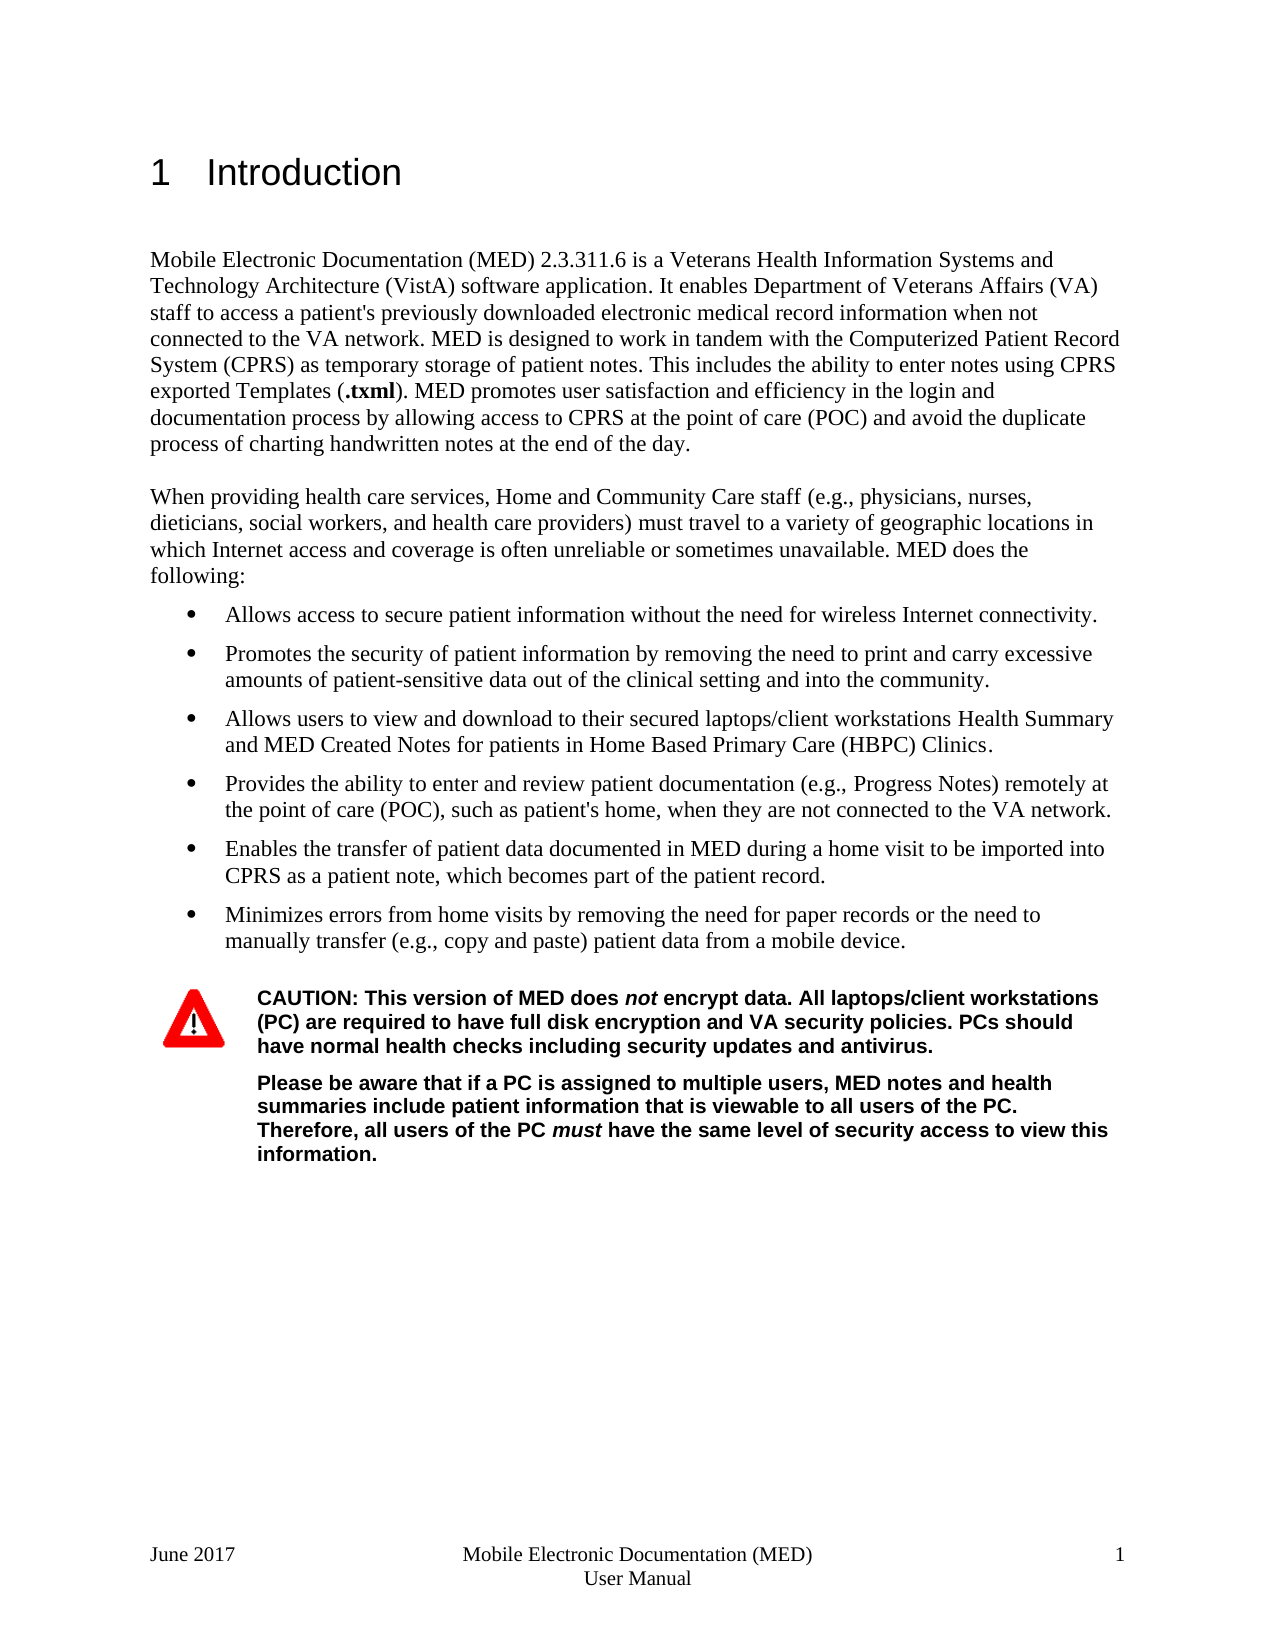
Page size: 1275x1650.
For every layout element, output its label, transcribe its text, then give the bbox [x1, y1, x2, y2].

list Allows access to secure patient information without the need for wireless Internet connectivity. [187, 601, 1125, 627]
text Mobile Electronic Documentation (MED) 2.3.311.6 is a Veterans Health Information Systems and Technology Architecture (VistA) software application. It enables Department of Veterans Affairs (VA) staff to access a patient's previously downloaded electronic medical record information when not connected to the VA network. MED is designed to work in tandem with the Computerized Patient Record System (CPRS) as temporary storage of patient notes. This includes the ability to enter notes using CPRS exported Templates (.txml). MED promotes user satisfaction and efficiency in the login and documentation process by allowing access to CPRS at the point of care (POC) and avoid the duplicate process of charting handwritten notes at the end of the day. [150, 246, 1125, 457]
list Allows users to view and download to their secured laptops/client workstations Health Summary and MED Created Notes for patients in Home Based Primary Care (HBPC) Clinics. [187, 705, 1125, 758]
picture [161, 986, 229, 1054]
list Provides the ability to enter and review patient documentation (e.g., Progress Notes) remotely at the point of care (POC), such as patient's home, when they are not connected to the VA network. [187, 770, 1125, 823]
subtitle Introduction [150, 150, 1125, 193]
table_header [150, 980, 246, 1172]
list Promotes the security of patient information by removing the need to print and carry excessive amounts of patient-sensitive data out of the clinical setting and into the community. [187, 640, 1125, 692]
table_header CAUTION: This version of MED does not encrypt data. All laptops/client workstations (PC) are required to have full disk encryption and VA security policies. PCs should have normal health checks including security updates and antivirus. Please be aware that if a PC is assigned to multiple users, MED notes and health summaries include patient information that is viewable to all users of the PC. Therefore, all users of the PC must have the same level of security access to view this information. [246, 980, 1136, 1172]
text When providing health care services, Home and Community Care staff (e.g., physicians, nurses, dieticians, social workers, and health care providers) must travel to a variety of geographic locations in which Internet access and coverage is often unreliable or sometimes unavailable. MED does the following: [150, 483, 1125, 588]
list Minimizes errors from home visits by removing the need for paper records or the need to manually transfer (e.g., copy and paste) patient data from a mobile device. [187, 901, 1125, 953]
list Enables the transfer of patient data documented in MED during a home visit to be imported into CPRS as a patient note, which becomes part of the patient record. [187, 835, 1125, 888]
